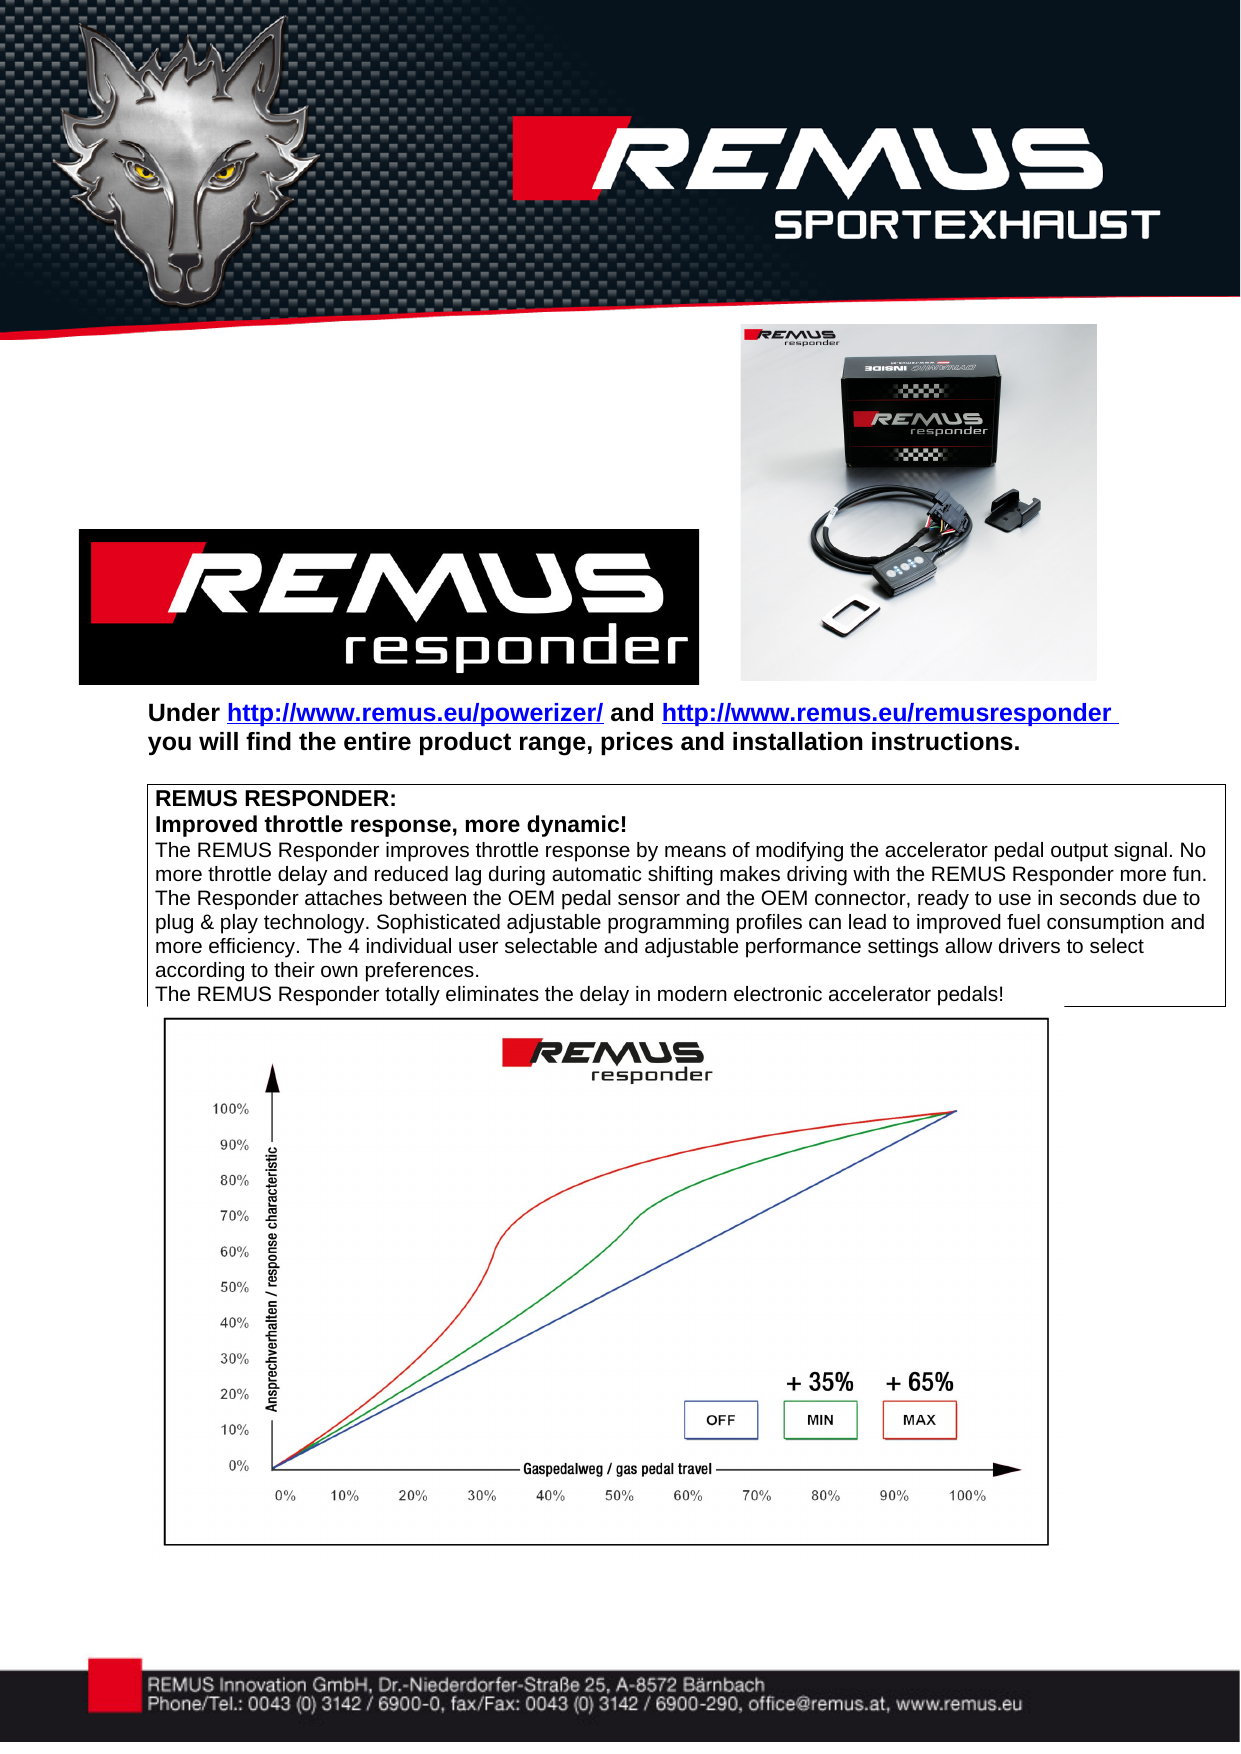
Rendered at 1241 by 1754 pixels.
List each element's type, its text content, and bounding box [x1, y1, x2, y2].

picture [147, 1006, 1065, 1561]
picture [0, 0, 1241, 681]
table_header REMUS RESPONDER: Improved throttle response, more dynamic! The REMUS Responder improves throttle response by means of modifying the accelerator pedal output signal. No more throttle delay and reduced lag during automatic shifting makes driving with the REMUS Responder more fun. The Responder attaches between the OEM pedal sensor and the OEM connector, ready to use in seconds due to plug & play technology. Sophisticated adjustable programming profiles can lead to improved fuel consumption and more efficiency. The 4 individual user selectable and adjustable performance settings allow drivers to select according to their own preferences. The REMUS Responder totally eliminates the delay in modern electronic accelerator pedals! [148, 785, 1225, 1006]
picture [78, 529, 700, 685]
text Under http://www.remus.eu/powerizer/ and http://www.remus.eu/remusresponder you will find the entire product range, prices and installation instructions. [148, 698, 1152, 755]
picture [0, 1653, 1240, 1742]
